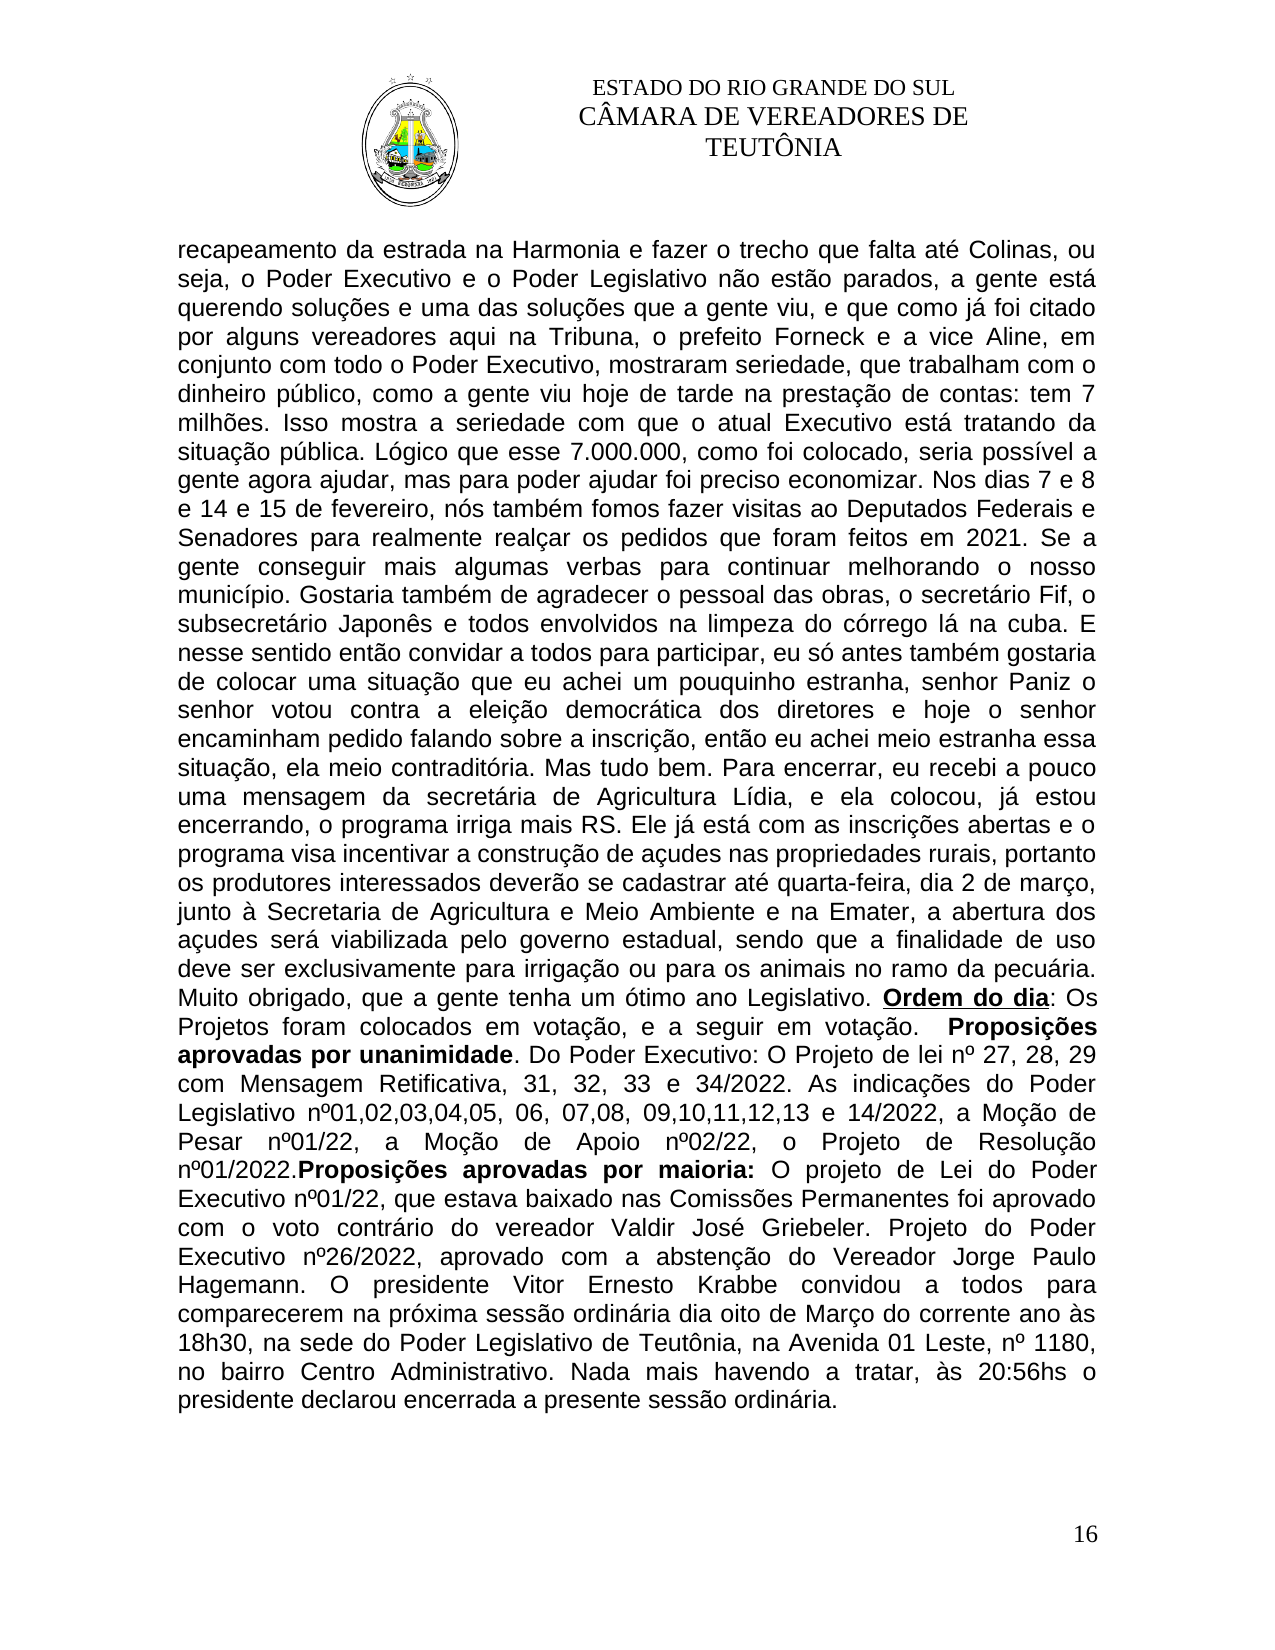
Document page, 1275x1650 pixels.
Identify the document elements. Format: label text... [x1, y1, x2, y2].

picture [361, 73, 459, 207]
